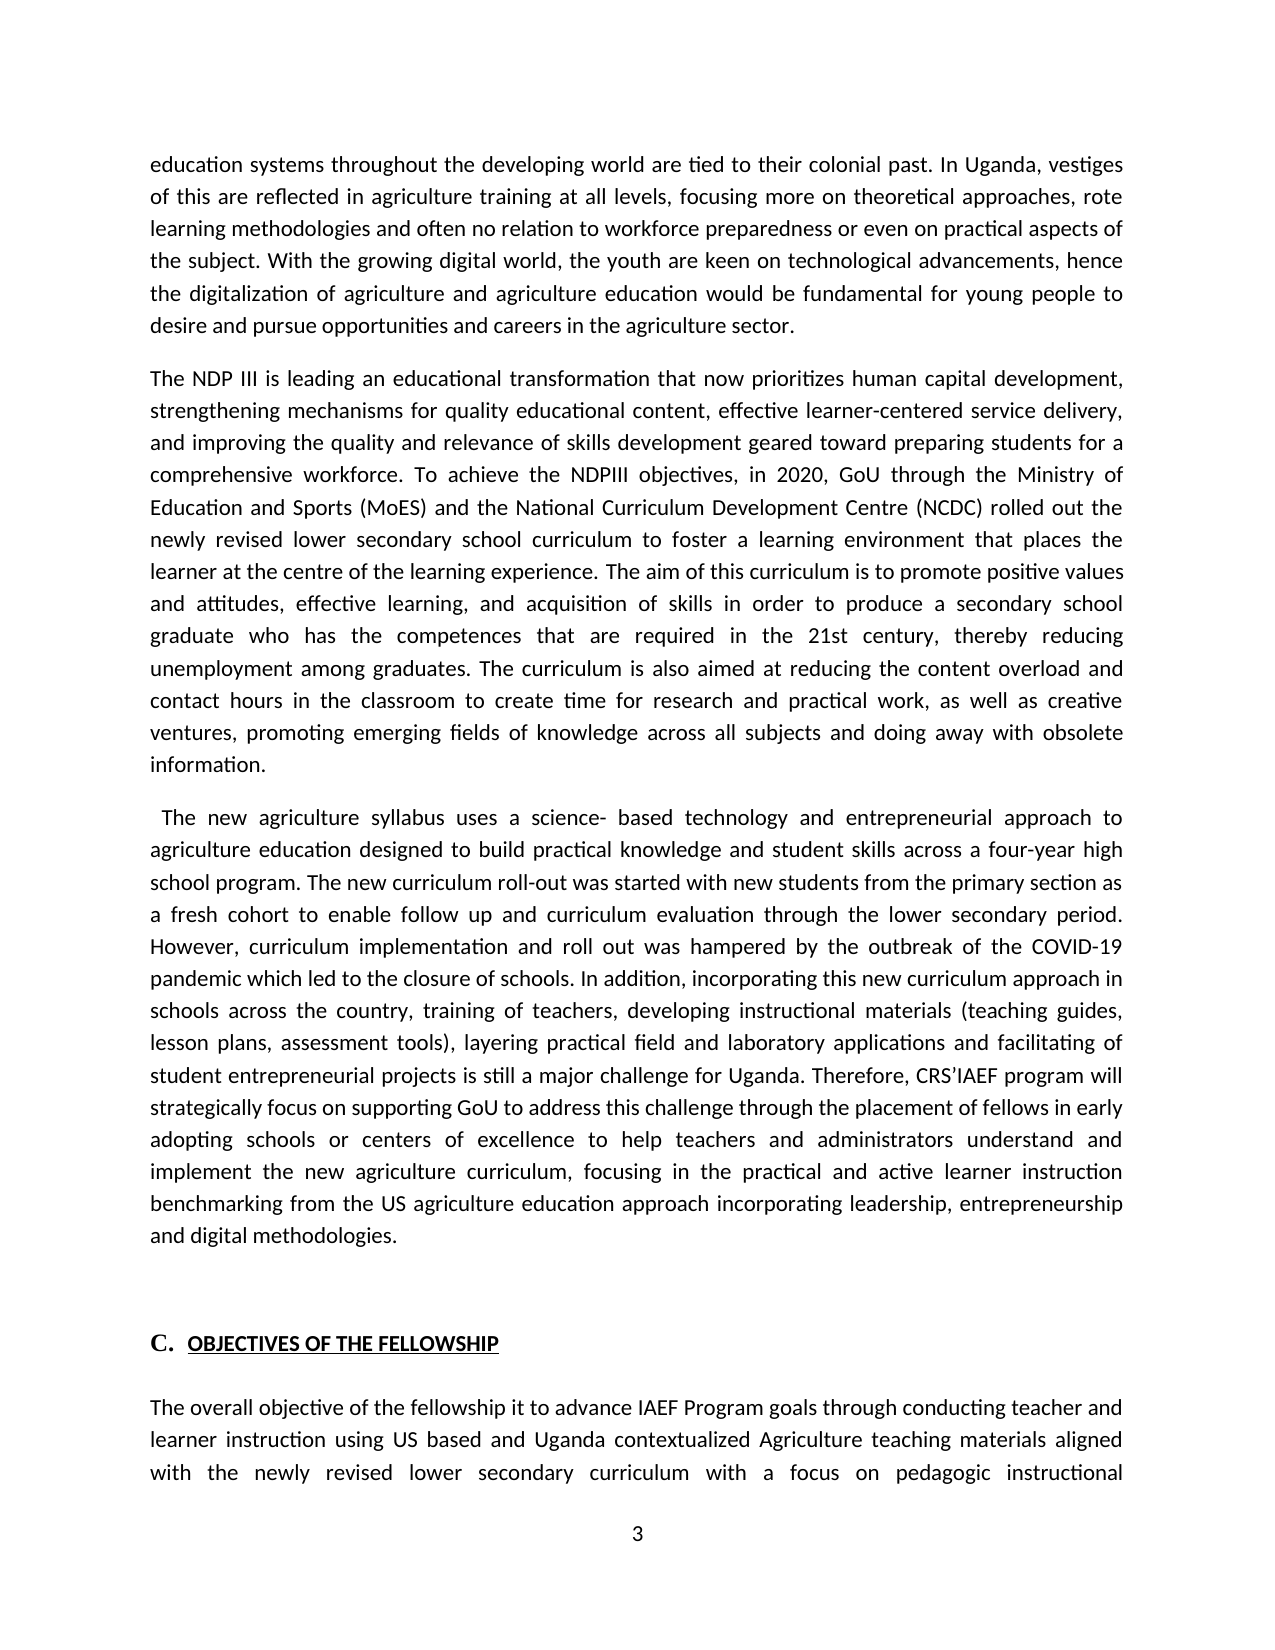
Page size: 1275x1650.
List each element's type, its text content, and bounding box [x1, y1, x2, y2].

text The new agriculture syllabus uses a science- based technology and entrepreneurial approach to agriculture education designed to build practical knowledge and student skills across a four-year high school program. The new curriculum roll-out was started with new students from the primary section as a fresh cohort to enable follow up and curriculum evaluation through the lower secondary period. However, curriculum implementation and roll out was hampered by the outbreak of the COVID-19 pandemic which led to the closure of schools. In addition, incorporating this new curriculum approach in schools across the country, training of teachers, developing instructional materials (teaching guides, lesson plans, assessment tools), layering practical field and laboratory applications and facilitating of student entrepreneurial projects is still a major challenge for Uganda. Therefore, CRS’IAEF program will strategically focus on supporting GoU to address this challenge through the placement of fellows in early adopting schools or centers of excellence to help teachers and administrators understand and implement the new agriculture curriculum, focusing in the practical and active learner instruction benchmarking from the US agriculture education approach incorporating leadership, entrepreneurship and digital methodologies. [150, 803, 1125, 1250]
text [150, 150, 1125, 339]
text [150, 1393, 1125, 1486]
list OBJECTIVES OF THE FELLOWSHIP [150, 1328, 1125, 1357]
text The NDP III is leading an educational transformation that now prioritizes human capital development, strengthening mechanisms for quality educational content, effective learner-centered service delivery, and improving the quality and relevance of skills development geared toward preparing students for a comprehensive workforce. To achieve the NDPIII objectives, in 2020, GoU through the Ministry of Education and Sports (MoES) and the National Curriculum Development Centre (NCDC) rolled out the newly revised lower secondary school curriculum to foster a learning environment that places the learner at the centre of the learning experience. The aim of this curriculum is to promote positive values and attitudes, effective learning, and acquisition of skills in order to produce a secondary school graduate who has the competences that are required in the 21st century, thereby reducing unemployment among graduates. The curriculum is also aimed at reducing the content overload and contact hours in the classroom to create time for research and practical work, as well as creative ventures, promoting emerging fields of knowledge across all subjects and doing away with obsolete information. [150, 364, 1125, 778]
